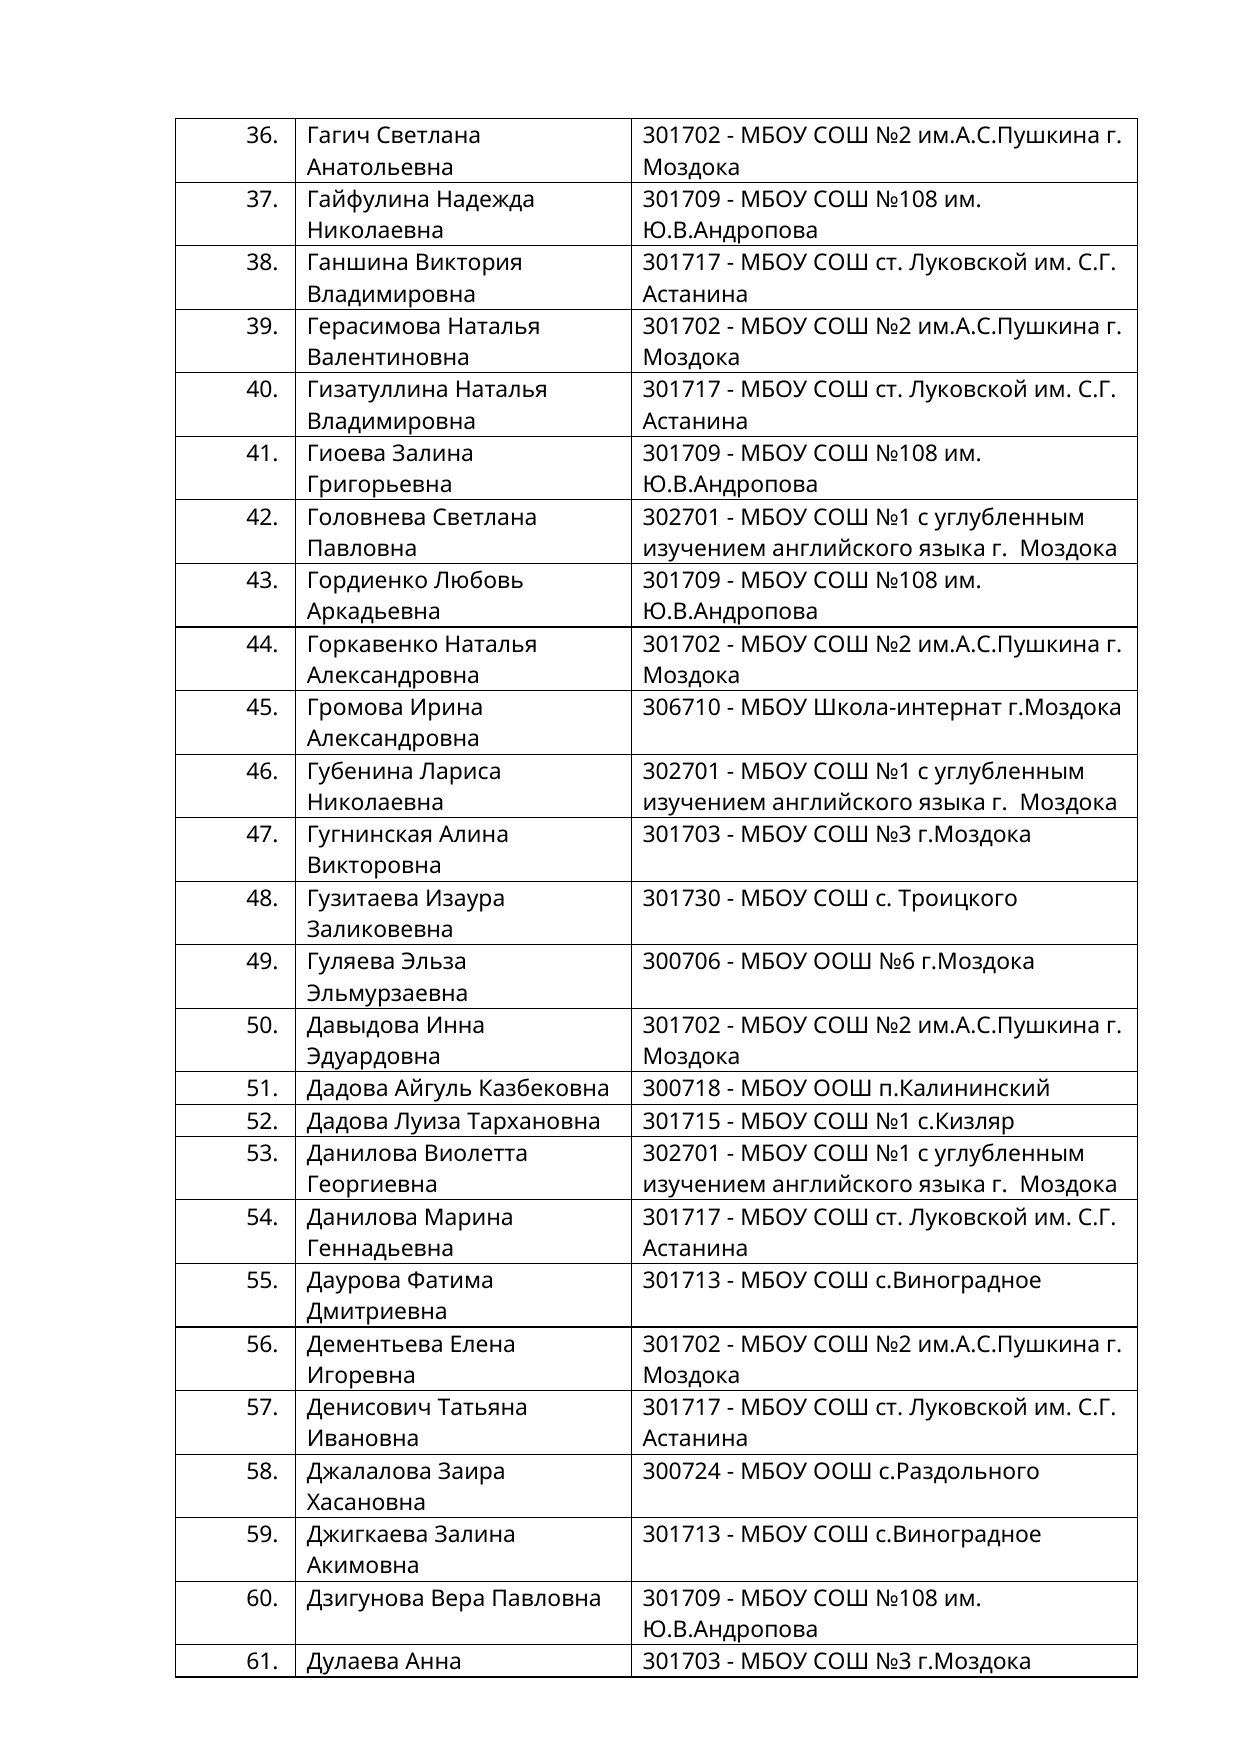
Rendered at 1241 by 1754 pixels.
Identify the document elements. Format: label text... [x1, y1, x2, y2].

table_cell Ганшина Виктория Владимировна [296, 246, 631, 309]
table_cell Горкавенко Наталья Александровна [296, 628, 631, 690]
table_cell Даурова Фатима Дмитриевна [296, 1264, 631, 1326]
table_cell [176, 691, 295, 753]
table_cell Губенина Лариса Николаевна [296, 755, 631, 817]
table_cell 301702 - МБОУ СОШ №2 им.А.С.Пушкина г. Моздока [632, 310, 1137, 372]
table_cell Давыдова Инна Эдуардовна [296, 1009, 631, 1071]
table_cell 300706 - МБОУ ООШ №6 г.Моздока [632, 945, 1137, 1008]
table_cell [176, 1264, 295, 1326]
table_cell Гордиенко Любовь Аркадьевна [296, 564, 631, 626]
table_cell [176, 1137, 295, 1199]
table_cell [176, 119, 295, 182]
table_cell 301703 - МБОУ СОШ №3 г.Моздока [632, 818, 1137, 881]
table_cell Гугнинская Алина Викторовна [296, 818, 631, 881]
table_cell 301702 - МБОУ СОШ №2 им.А.С.Пушкина г. Моздока [632, 119, 1137, 182]
table_cell [176, 945, 295, 1008]
table_cell 301702 - МБОУ СОШ №2 им.А.С.Пушкина г. Моздока [632, 1009, 1137, 1071]
table_cell 301709 - МБОУ СОШ №108 им. Ю.В.Андропова [632, 183, 1137, 245]
table_cell [176, 628, 295, 690]
table_cell [176, 310, 295, 372]
table_cell [176, 755, 295, 817]
table_cell 301717 - МБОУ СОШ ст. Луковской им. С.Г. Астанина [632, 1391, 1137, 1453]
table_cell Гагич Светлана Анатольевна [296, 119, 631, 182]
table_cell 301702 - МБОУ СОШ №2 им.А.С.Пушкина г. Моздока [632, 628, 1137, 690]
table_cell 302701 - МБОУ СОШ №1 с углубленным изучением английского языка г. Моздока [632, 755, 1137, 817]
table_cell 301717 - МБОУ СОШ ст. Луковской им. С.Г. Астанина [632, 373, 1137, 436]
table_cell [176, 1455, 295, 1517]
table_cell [176, 1105, 295, 1136]
table_cell Дзигунова Вера Павловна [296, 1582, 631, 1644]
table_cell [176, 437, 295, 499]
table_cell 301715 - МБОУ СОШ №1 с.Кизляр [632, 1105, 1137, 1136]
table_cell 301702 - МБОУ СОШ №2 им.А.С.Пушкина г. Моздока [632, 1328, 1137, 1390]
table_cell 300724 - МБОУ ООШ с.Раздольного [632, 1455, 1137, 1517]
table_cell Герасимова Наталья Валентиновна [296, 310, 631, 372]
table_cell [176, 246, 295, 309]
table_cell Громова Ирина Александровна [296, 691, 631, 753]
table_cell [176, 500, 295, 563]
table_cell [296, 1645, 631, 1676]
table_cell [176, 1645, 295, 1676]
table_cell [176, 818, 295, 881]
table_cell 301730 - МБОУ СОШ с. Троицкого [632, 882, 1137, 944]
table_cell [176, 1391, 295, 1453]
table_cell [176, 1582, 295, 1644]
table_cell 301709 - МБОУ СОШ №108 им. Ю.В.Андропова [632, 564, 1137, 626]
table_cell Головнева Светлана Павловна [296, 500, 631, 563]
table_cell Данилова Виолетта Георгиевна [296, 1137, 631, 1199]
table_cell [176, 373, 295, 436]
table_cell 306710 - МБОУ Школа-интернат г.Моздока [632, 691, 1137, 753]
table_cell 301713 - МБОУ СОШ с.Виноградное [632, 1518, 1137, 1581]
table_cell Гиоева Залина Григорьевна [296, 437, 631, 499]
table_cell 301713 - МБОУ СОШ с.Виноградное [632, 1264, 1137, 1326]
table_cell [176, 1518, 295, 1581]
table_cell [176, 1200, 295, 1263]
table_cell [176, 183, 295, 245]
table_cell Джалалова Заира Хасановна [296, 1455, 631, 1517]
table_cell [176, 1328, 295, 1390]
table_cell Гузитаева Изаура Заликовевна [296, 882, 631, 944]
table_cell 302701 - МБОУ СОШ №1 с углубленным изучением английского языка г. Моздока [632, 1137, 1137, 1199]
table_cell Дементьева Елена Игоревна [296, 1328, 631, 1390]
table_cell Дадова Айгуль Казбековна [296, 1072, 631, 1103]
table_cell 300718 - МБОУ ООШ п.Калининский [632, 1072, 1137, 1103]
table_cell 301709 - МБОУ СОШ №108 им. Ю.В.Андропова [632, 437, 1137, 499]
table_cell [176, 1072, 295, 1103]
table_cell 301709 - МБОУ СОШ №108 им. Ю.В.Андропова [632, 1582, 1137, 1644]
table_cell Гуляева Эльза Эльмурзаевна [296, 945, 631, 1008]
table_cell Денисович Татьяна Ивановна [296, 1391, 631, 1453]
table_cell [176, 1009, 295, 1071]
table_cell Дадова Луиза Тархановна [296, 1105, 631, 1136]
table_cell 302701 - МБОУ СОШ №1 с углубленным изучением английского языка г. Моздока [632, 500, 1137, 563]
table_cell 301717 - МБОУ СОШ ст. Луковской им. С.Г. Астанина [632, 246, 1137, 309]
table_cell 301717 - МБОУ СОШ ст. Луковской им. С.Г. Астанина [632, 1200, 1137, 1263]
table_cell [176, 564, 295, 626]
table_cell Данилова Марина Геннадьевна [296, 1200, 631, 1263]
table_cell [176, 882, 295, 944]
table_cell Гайфулина Надежда Николаевна [296, 183, 631, 245]
table_cell Джигкаева Залина Акимовна [296, 1518, 631, 1581]
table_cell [632, 1645, 1137, 1676]
table_cell Гизатуллина Наталья Владимировна [296, 373, 631, 436]
